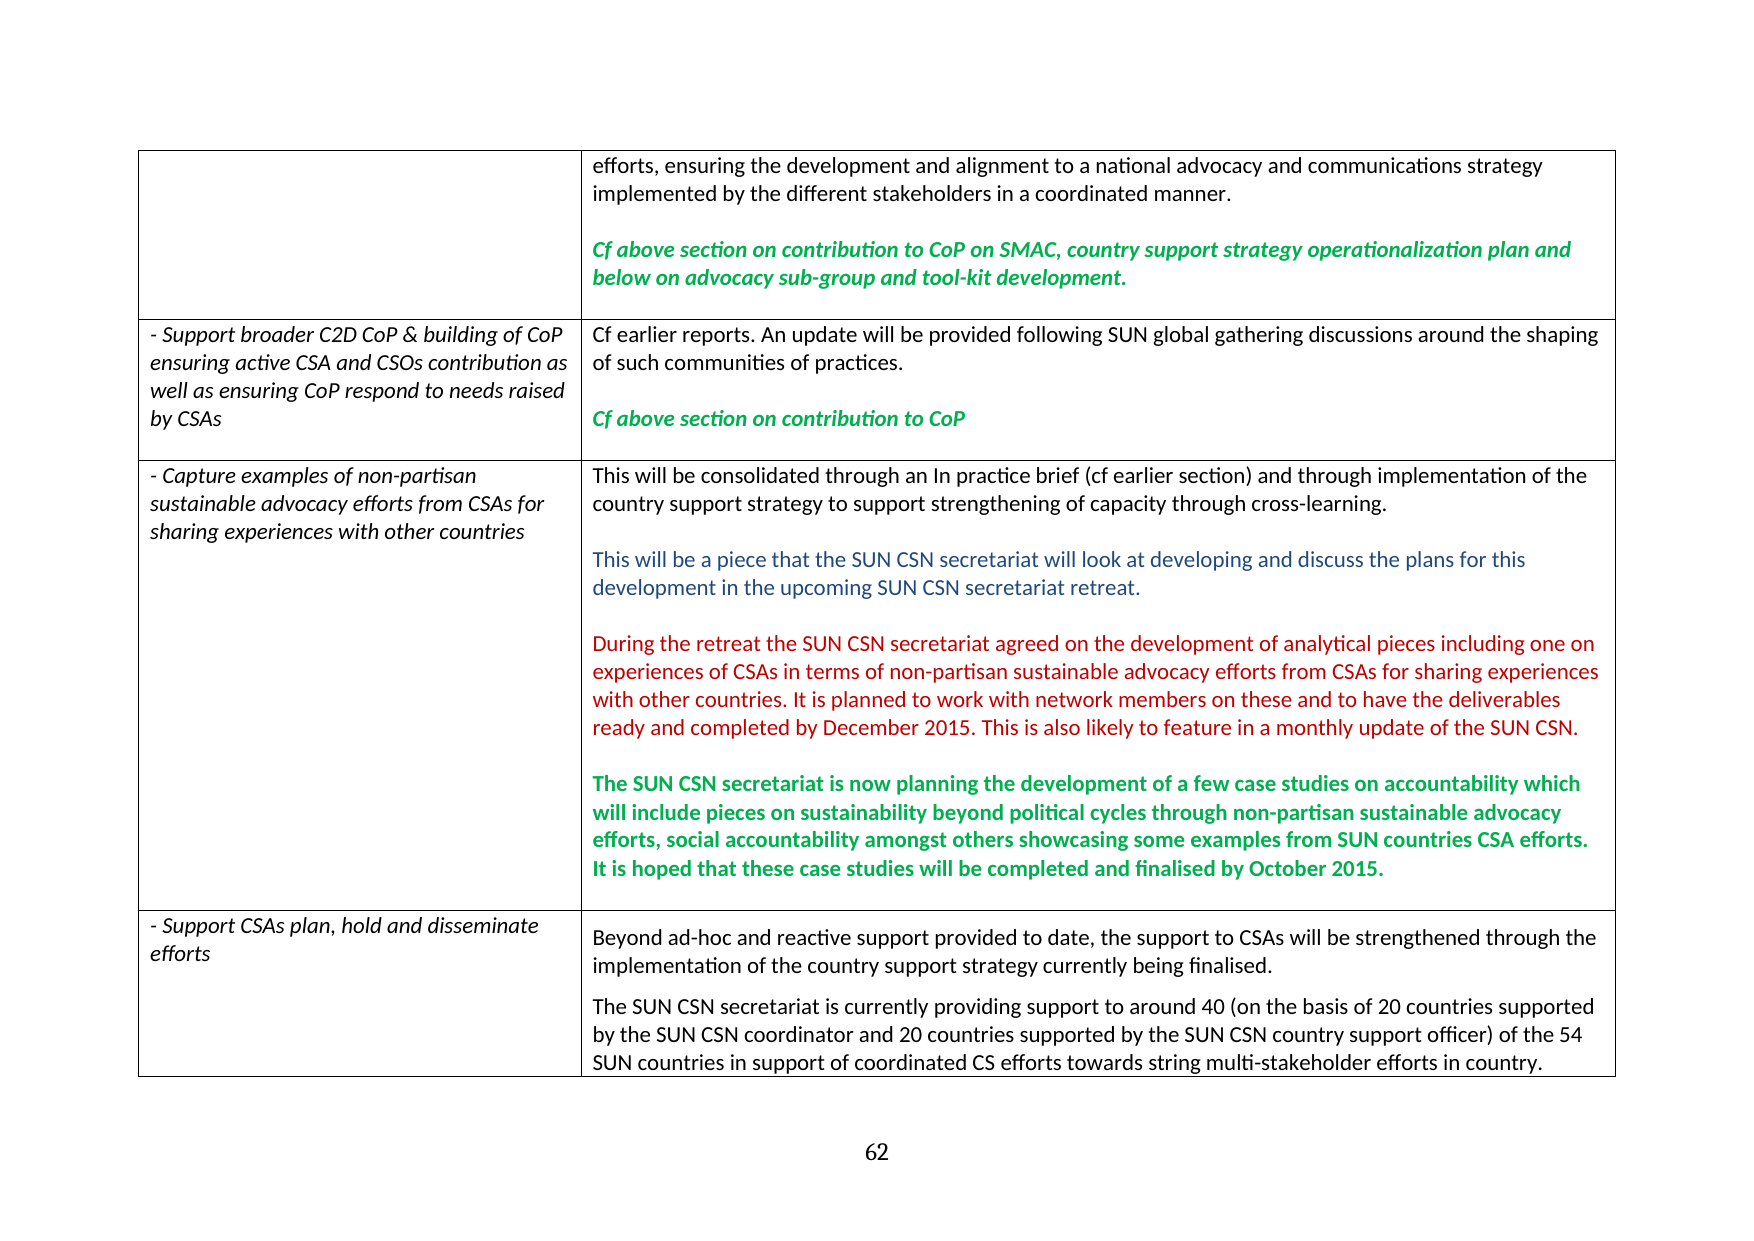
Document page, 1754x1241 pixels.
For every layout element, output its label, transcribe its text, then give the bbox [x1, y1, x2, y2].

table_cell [139, 151, 581, 319]
table_cell This will be consolidated through an In practice brief (cf earlier section) and through implementation of the country support strategy to support strengthening of capacity through cross-learning. This will be a piece that the SUN CSN secretariat will look at developing and discuss the plans for this development in the upcoming SUN CSN secretariat retreat. During the retreat the SUN CSN secretariat agreed on the development of analytical pieces including one on experiences of CSAs in terms of non-partisan sustainable advocacy efforts from CSAs for sharing experiences with other countries. It is planned to work with network members on these and to have the deliverables ready and completed by December 2015. This is also likely to feature in a monthly update of the SUN CSN. The SUN CSN secretariat is now planning the development of a few case studies on accountability which will include pieces on sustainability beyond political cycles through non-partisan sustainable advocacy efforts, social accountability amongst others showcasing some examples from SUN countries CSA efforts. It is hoped that these case studies will be completed and finalised by October 2015. [582, 461, 1615, 910]
table_cell Cf earlier reports. An update will be provided following SUN global gathering discussions around the shaping of such communities of practices. Cf above section on contribution to CoP [582, 320, 1615, 460]
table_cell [582, 151, 1615, 319]
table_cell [582, 911, 1615, 1076]
table_cell - Capture examples of non-partisan sustainable advocacy efforts from CSAs for sharing experiences with other countries [139, 461, 581, 910]
table_cell - Support broader C2D CoP & building of CoP ensuring active CSA and CSOs contribution as well as ensuring CoP respond to needs raised by CSAs [139, 320, 581, 460]
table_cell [139, 911, 581, 1076]
